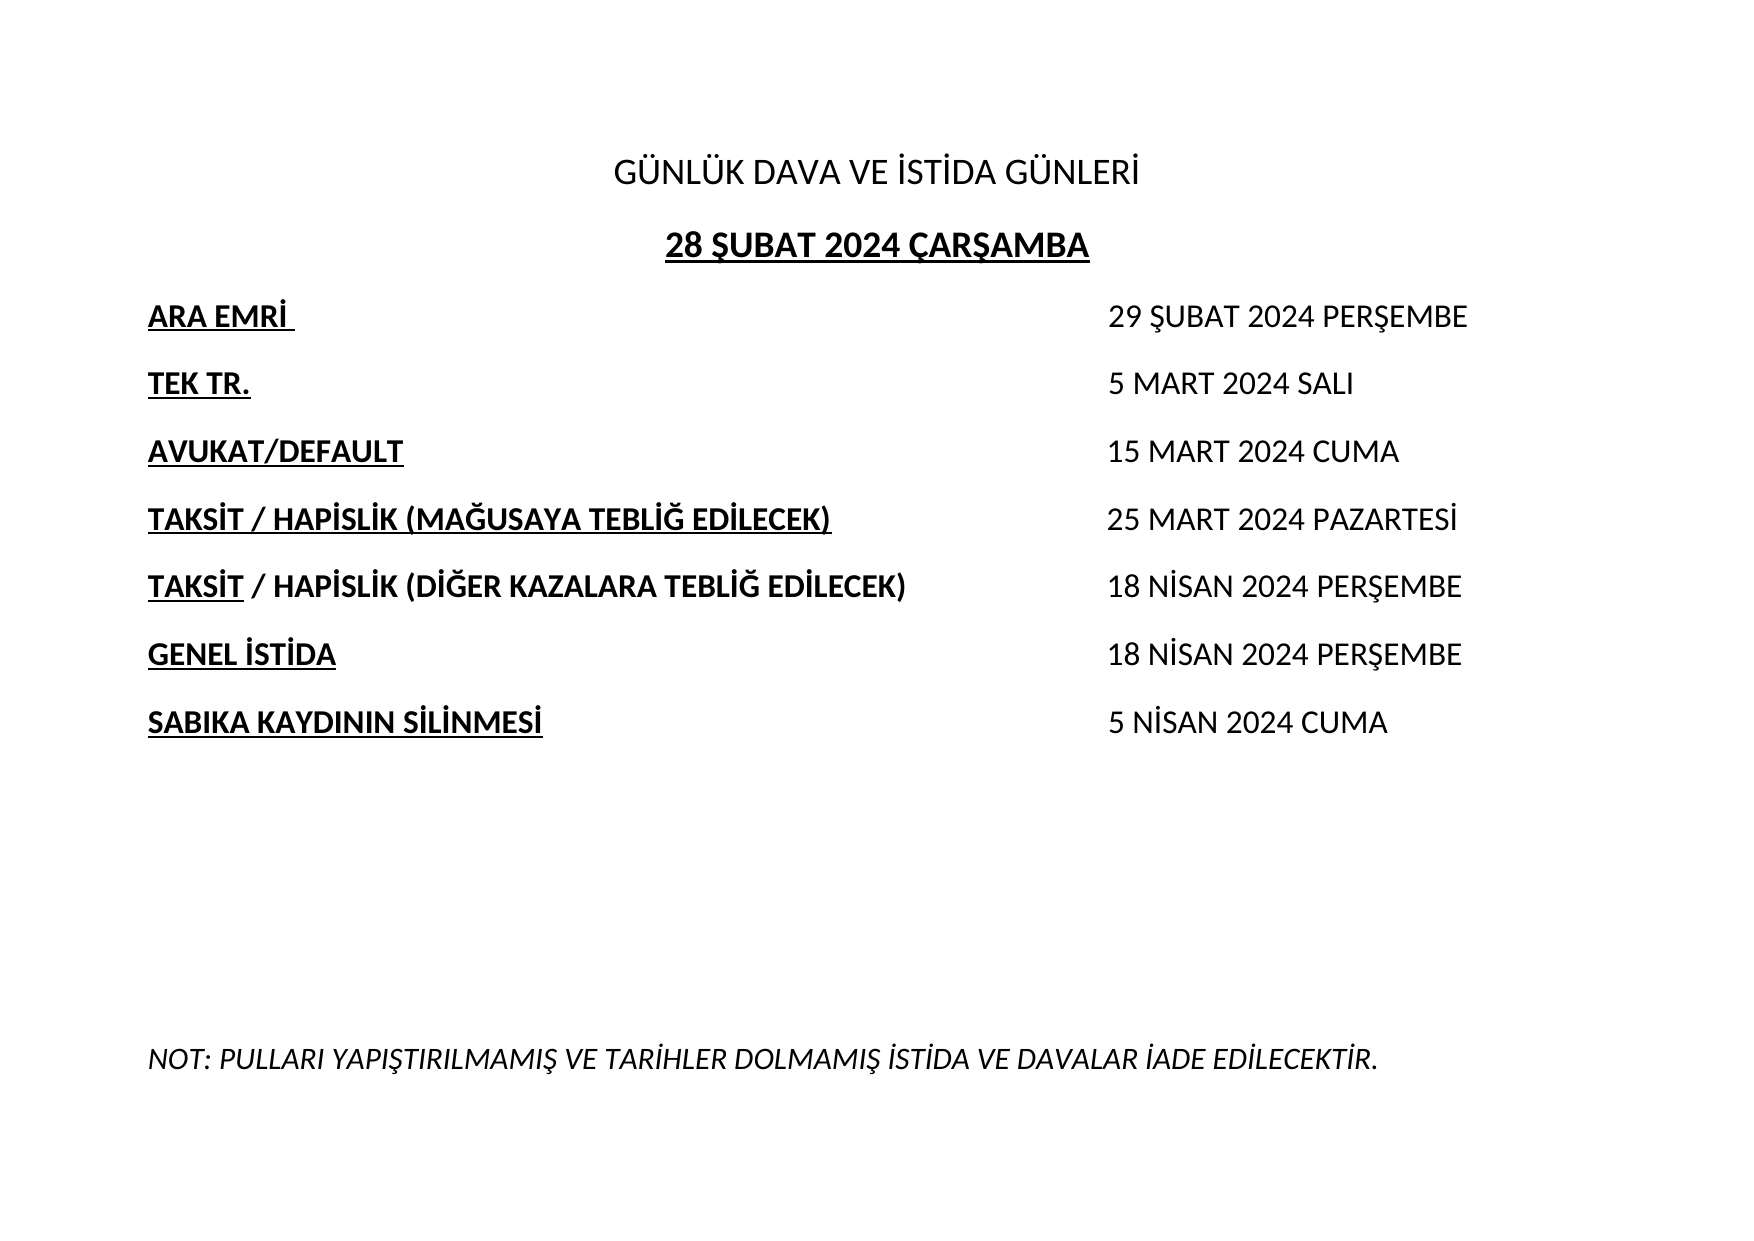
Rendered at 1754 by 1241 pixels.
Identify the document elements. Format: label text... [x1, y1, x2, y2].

text TEK TR. 5 MART 2024 SALI [148, 362, 1606, 403]
text SABIKA KAYDININ SİLİNMESİ 5 NİSAN 2024 CUMA [148, 701, 1606, 742]
text GÜNLÜK DAVA VE İSTİDA GÜNLERİ [148, 148, 1606, 193]
text 28 ŞUBAT 2024 ÇARŞAMBA [148, 221, 1606, 267]
text NOT: PULLARI YAPIŞTIRILMAMIŞ VE TARİHLER DOLMAMIŞ İSTİDA VE DAVALAR İADE EDİLECEKTİR. [148, 1039, 1606, 1077]
text TAKSİT / HAPİSLİK (MAĞUSAYA TEBLİĞ EDİLECEK) 25 MART 2024 PAZARTESİ [148, 497, 1606, 538]
text TAKSİT / HAPİSLİK (DİĞER KAZALARA TEBLİĞ EDİLECEK) 18 NİSAN 2024 PERŞEMBE [148, 565, 1606, 606]
text GENEL İSTİDA 18 NİSAN 2024 PERŞEMBE [148, 633, 1606, 673]
text ARA EMRİ 29 ŞUBAT 2024 PERŞEMBE [148, 295, 1606, 335]
text AVUKAT/DEFAULT 15 MART 2024 CUMA [148, 430, 1606, 471]
